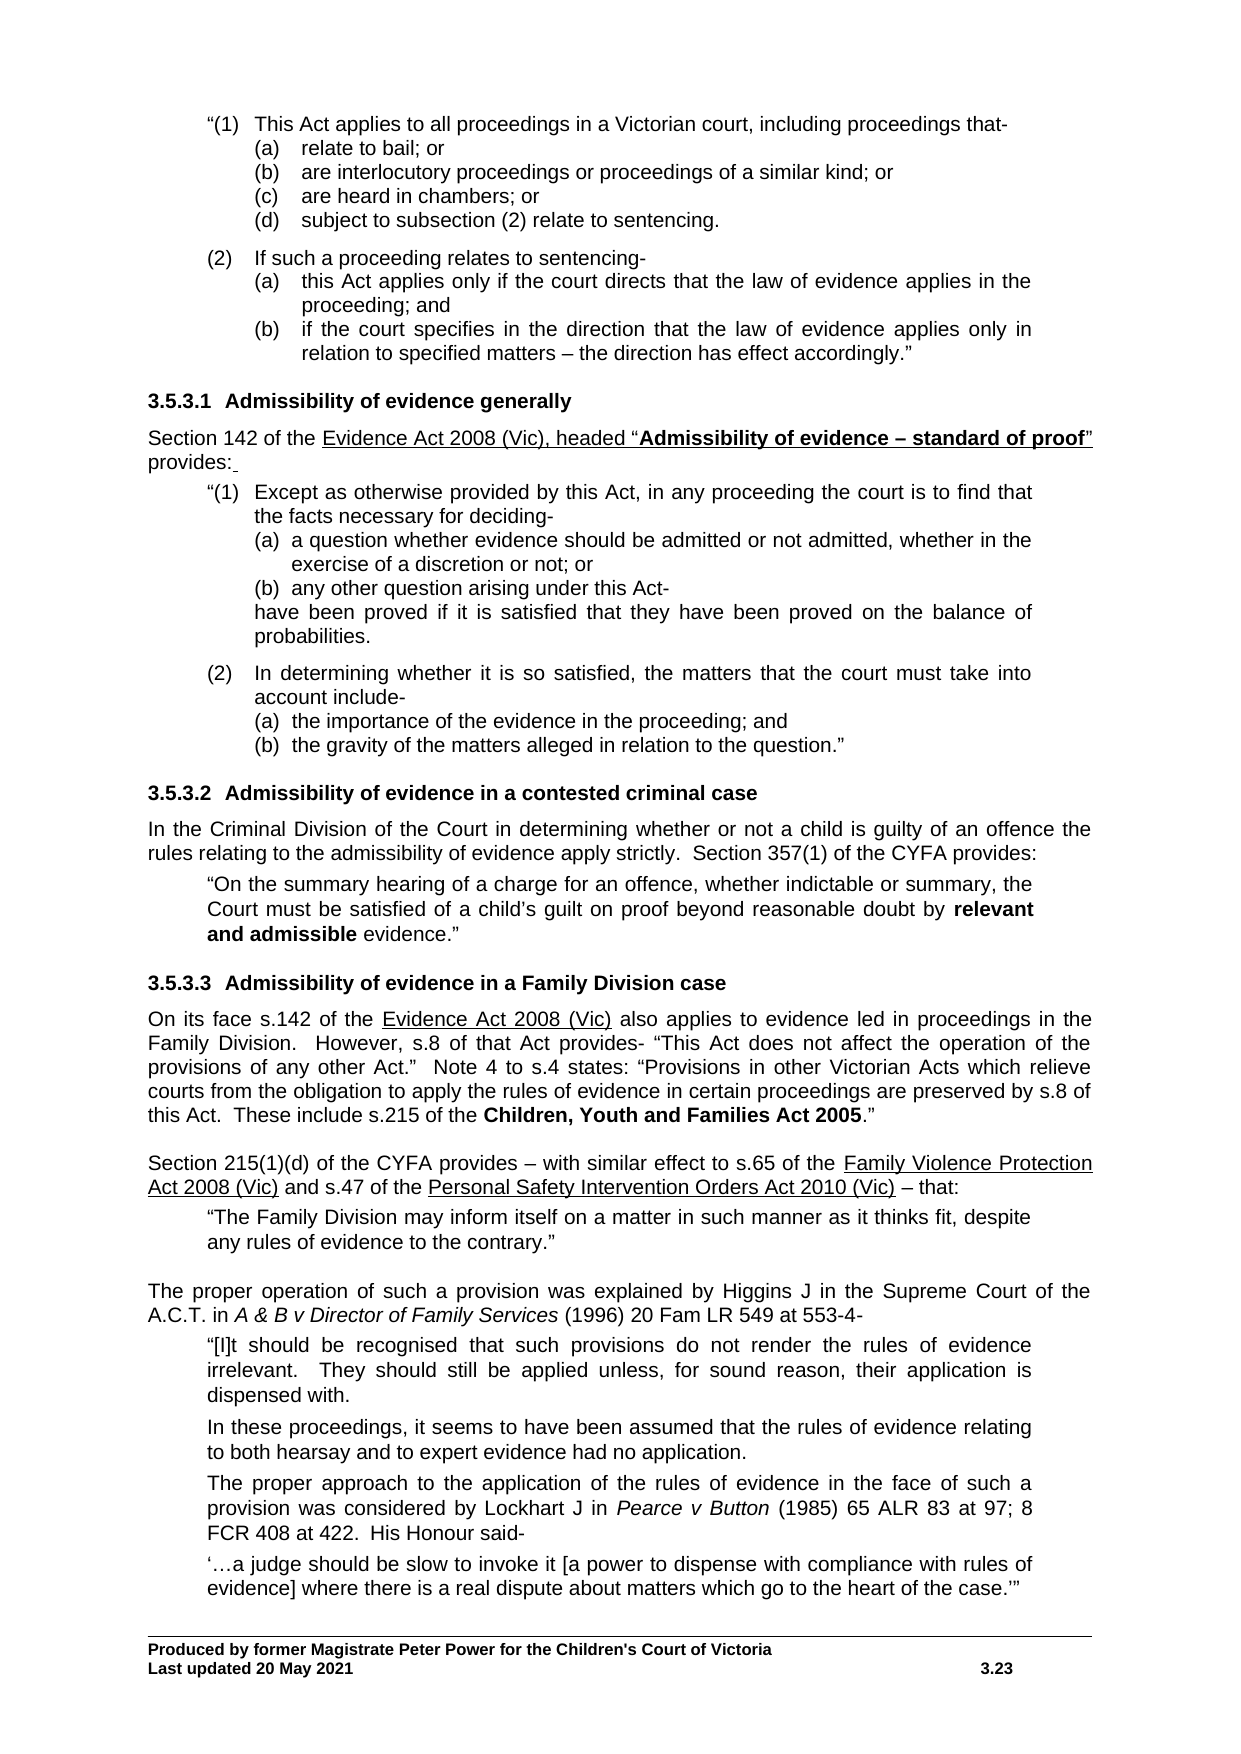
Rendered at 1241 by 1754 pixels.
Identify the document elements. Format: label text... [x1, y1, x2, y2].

text “(1) This Act applies to all proceedings in a Victorian court, including proceedings that- [207, 112, 1033, 136]
text ‘…a judge should be slow to invoke it [a power to dispense with compliance with rules of evidence] where there is a real dispute about matters which go to the heart of the case.’” [207, 1552, 1033, 1599]
list any other question arising under this Act- [254, 576, 1033, 599]
text (d) subject to subsection (2) relate to sentencing. [207, 208, 1033, 232]
text Section 215(1)(d) of the CYFA provides – with similar effect to s.65 of the Family Violence Protection Act 2008 (Vic) and s.47 of the Personal Safety Intervention Orders Act 2010 (Vic) – that: [148, 1151, 1092, 1198]
text In these proceedings, it seems to have been assumed that the rules of evidence relating to both hearsay and to expert evidence had no application. [207, 1414, 1033, 1464]
text On its face s.142 of the Evidence Act 2008 (Vic) also applies to evidence led in proceedings in the Family Division. However, s.8 of that Act provides- “This Act does not affect the operation of the provisions of any other Act.” Note 4 to s.4 states: “Provisions in other Victorian Acts which relieve courts from the obligation to apply the rules of evidence in certain proceedings are preserved by s.8 of this Act. These include s.215 of the Children, Youth and Families Act 2005.” [148, 1007, 1092, 1127]
text The proper approach to the application of the rules of evidence in the face of such a provision was considered by Lockhart J in Pearce v Button (1985) 65 ALR 83 at 97; 8 FCR 408 at 422. His Honour said- [207, 1470, 1033, 1545]
text have been proved if it is satisfied that they have been proved on the balance of probabilities. [254, 599, 1033, 647]
text (b) if the court specifies in the direction that the law of evidence applies only in relation to specified matters – the direction has effect accordingly.” [254, 317, 1033, 365]
list the gravity of the matters alleged in relation to the question.” [254, 733, 1033, 757]
text The proper operation of such a provision was explained by Higgins J in the Supreme Court of the A.C.T. in A & B v Director of Family Services (1996) 20 Fam LR 549 at 553-4- [148, 1279, 1092, 1327]
text (2) If such a proceeding relates to sentencing- [207, 245, 1033, 269]
subtitle 3.5.3.3 Admissibility of evidence in a Family Division case [148, 970, 1092, 994]
text “On the summary hearing of a charge for an offence, whether indictable or summary, the Court must be satisfied of a child’s guilt on proof beyond reasonable doubt by relevant and admissible evidence.” [207, 871, 1033, 946]
subtitle 3.5.3.2 Admissibility of evidence in a contested criminal case [148, 781, 1092, 805]
text “(1) Except as otherwise provided by this Act, in any proceeding the court is to find that the facts necessary for deciding- [207, 480, 1033, 528]
text (2) In determining whether it is so satisfied, the matters that the court must take into account include- [207, 661, 1033, 709]
text “The Family Division may inform itself on a matter in such manner as it thinks fit, despite any rules of evidence to the contrary.” [207, 1205, 1033, 1255]
text “[I]t should be recognised that such provisions do not render the rules of evidence irrelevant. They should still be applied unless, for sound reason, their application is dispensed with. [207, 1333, 1033, 1408]
text In the Criminal Division of the Court in determining whether or not a child is guilty of an offence the rules relating to the admissibility of evidence apply strictly. Section 357(1) of the CYFA provides: [148, 817, 1092, 865]
text (a) relate to bail; or [207, 136, 1033, 160]
list the importance of the evidence in the proceeding; and [254, 709, 1033, 733]
text Section 142 of the Evidence Act 2008 (Vic), headed “Admissibility of evidence – standard of proof” provides: [148, 426, 1092, 473]
text (a) this Act applies only if the court directs that the law of evidence applies in the proceeding; and [254, 269, 1033, 317]
list a question whether evidence should be admitted or not admitted, whether in the exercise of a discretion or not; or [254, 528, 1033, 576]
text (c) are heard in chambers; or [207, 184, 1033, 208]
text (b) are interlocutory proceedings or proceedings of a similar kind; or [207, 160, 1033, 184]
subtitle 3.5.3.1 Admissibility of evidence generally [148, 389, 1092, 413]
